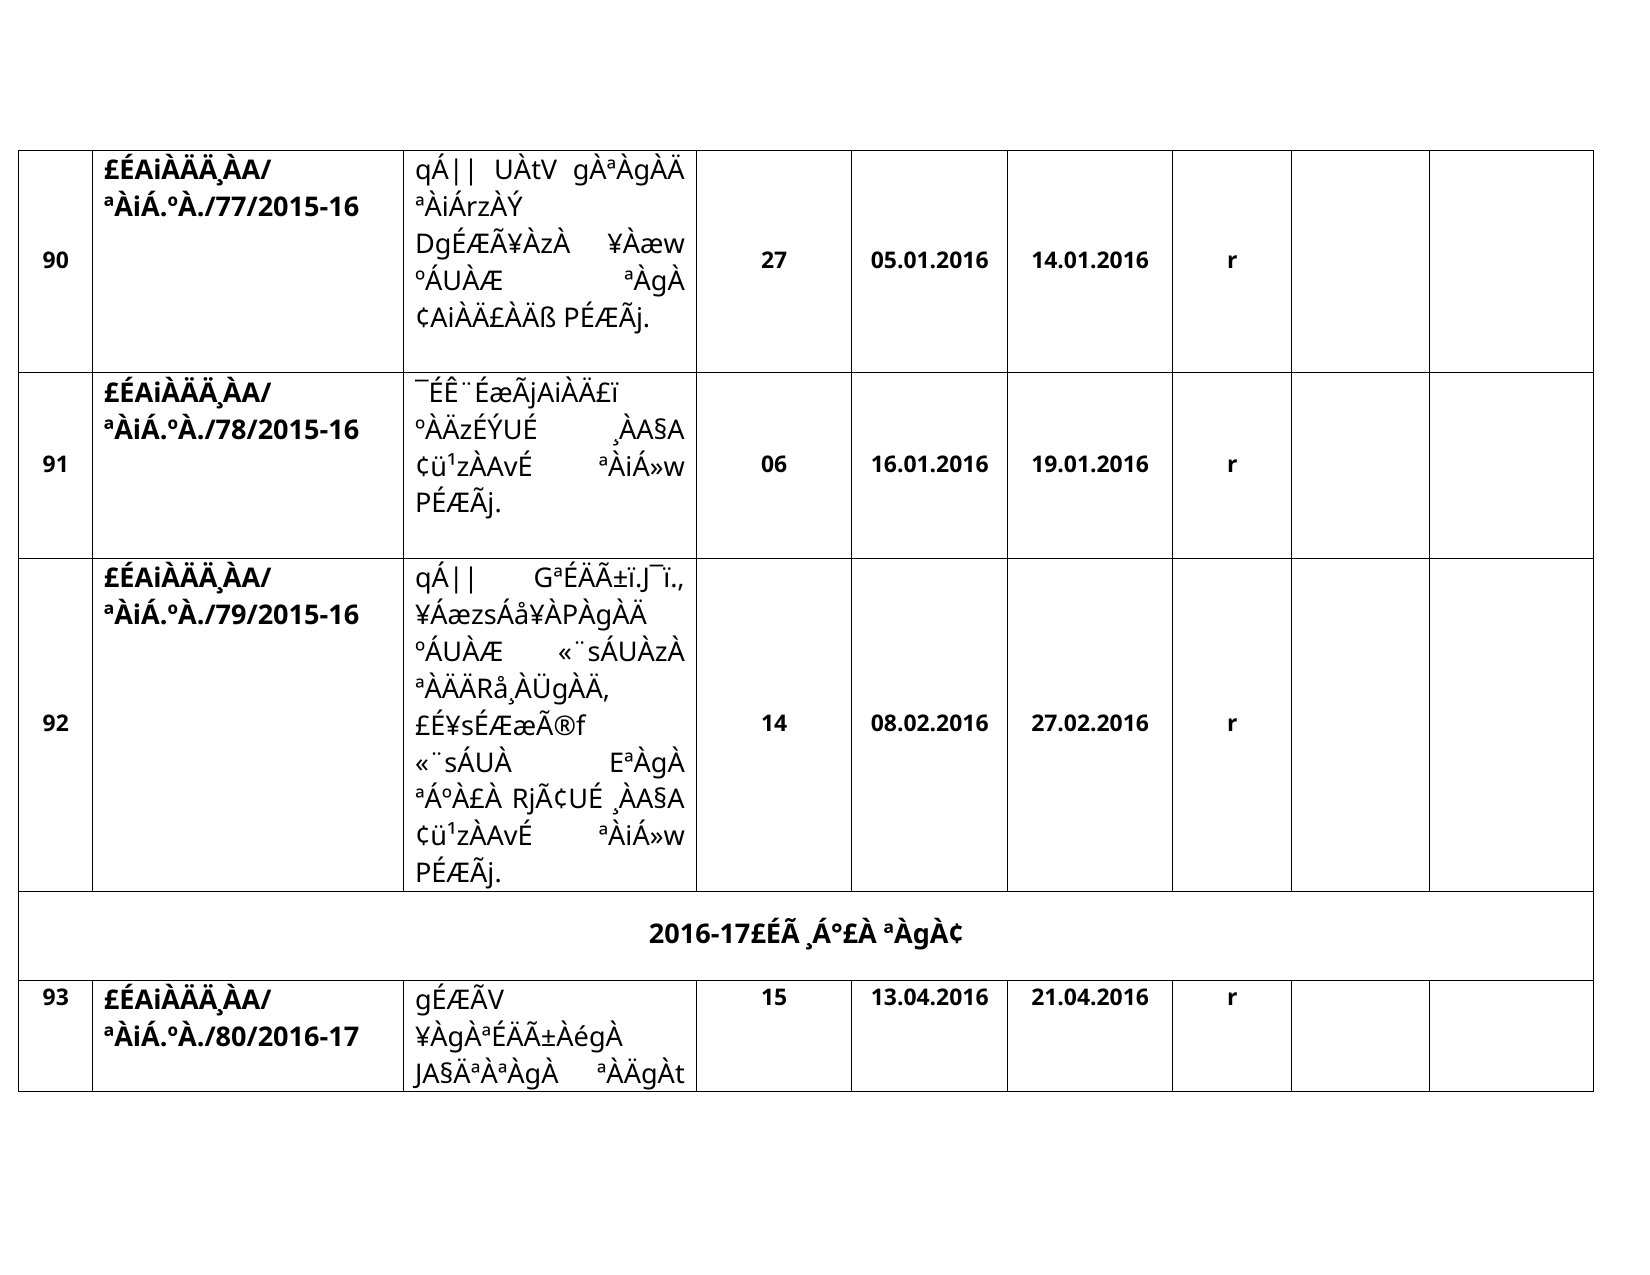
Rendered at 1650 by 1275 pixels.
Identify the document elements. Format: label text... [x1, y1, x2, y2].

table_cell 14 [697, 559, 851, 891]
table_cell 08.02.2016 [852, 559, 1007, 891]
table_cell 14.01.2016 [1008, 151, 1172, 372]
table_cell 13.04.2016 [852, 981, 1007, 1091]
table_cell 06 [697, 373, 851, 558]
table_cell r [1173, 373, 1291, 558]
table_cell 90 [19, 151, 92, 372]
table_cell r [1173, 981, 1291, 1091]
table_cell ¯ÉÊ¨ÉæÃjAiÀÄ£ï ºÀÄzÉÝUÉ ¸ÀA§A¢ü¹zÀAvÉ ªÀiÁ»w PÉÆÃj. [404, 373, 696, 558]
table_cell 15 [697, 981, 851, 1091]
table_cell £ÉAiÀÄÄ¸ÀA/ªÀiÁ.ºÀ./79/2015-16 [93, 559, 403, 891]
table_cell [1430, 151, 1593, 372]
table_cell £ÉAiÀÄÄ¸ÀA/ªÀiÁ.ºÀ./77/2015-16 [93, 151, 403, 372]
table_cell £ÉAiÀÄÄ¸ÀA/ªÀiÁ.ºÀ./78/2015-16 [93, 373, 403, 558]
table_cell qÁ|| GªÉÄÃ±ï.J¯ï., ¥ÁæzsÁå¥ÀPÀgÀÄ ºÁUÀÆ «¨sÁUÀzÀ ªÀÄÄRå¸ÀÜgÀÄ, £É¥sÉÆæÃ®f «¨sÁUÀ EªÀgÀ ªÁºÀ£À RjÃ¢UÉ ¸ÀA§A¢ü¹zÀAvÉ ªÀiÁ»w PÉÆÃj. [404, 559, 696, 891]
table_cell qÁ|| UÀtV gÀªÀgÀÄ ªÀiÁrzÀÝ DgÉÆÃ¥ÀzÀ ¥Àæw ºÁUÀÆ ªÀgÀ¢AiÀÄ£ÀÄß PÉÆÃj. [404, 151, 696, 372]
table_cell 27.02.2016 [1008, 559, 1172, 891]
table_cell 16.01.2016 [852, 373, 1007, 558]
table_cell 21.04.2016 [1008, 981, 1172, 1091]
table_cell 93 [19, 981, 92, 1091]
table_cell [1292, 373, 1429, 558]
table_cell 05.01.2016 [852, 151, 1007, 372]
table_cell [1292, 559, 1429, 891]
table_cell 92 [19, 559, 92, 891]
table_cell [1430, 373, 1593, 558]
table_cell [1430, 559, 1593, 891]
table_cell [93, 981, 403, 1091]
table_cell [1292, 981, 1429, 1091]
table_cell [1430, 981, 1593, 1091]
table_cell r [1173, 559, 1291, 891]
table_cell 19.01.2016 [1008, 373, 1172, 558]
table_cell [404, 981, 696, 1091]
table_cell r [1173, 151, 1291, 372]
table_cell 27 [697, 151, 851, 372]
table_cell 2016-17£ÉÃ ¸Á°£À ªÀgÀ¢ [19, 892, 1593, 979]
table_cell [1292, 151, 1429, 372]
table_cell 91 [19, 373, 92, 558]
